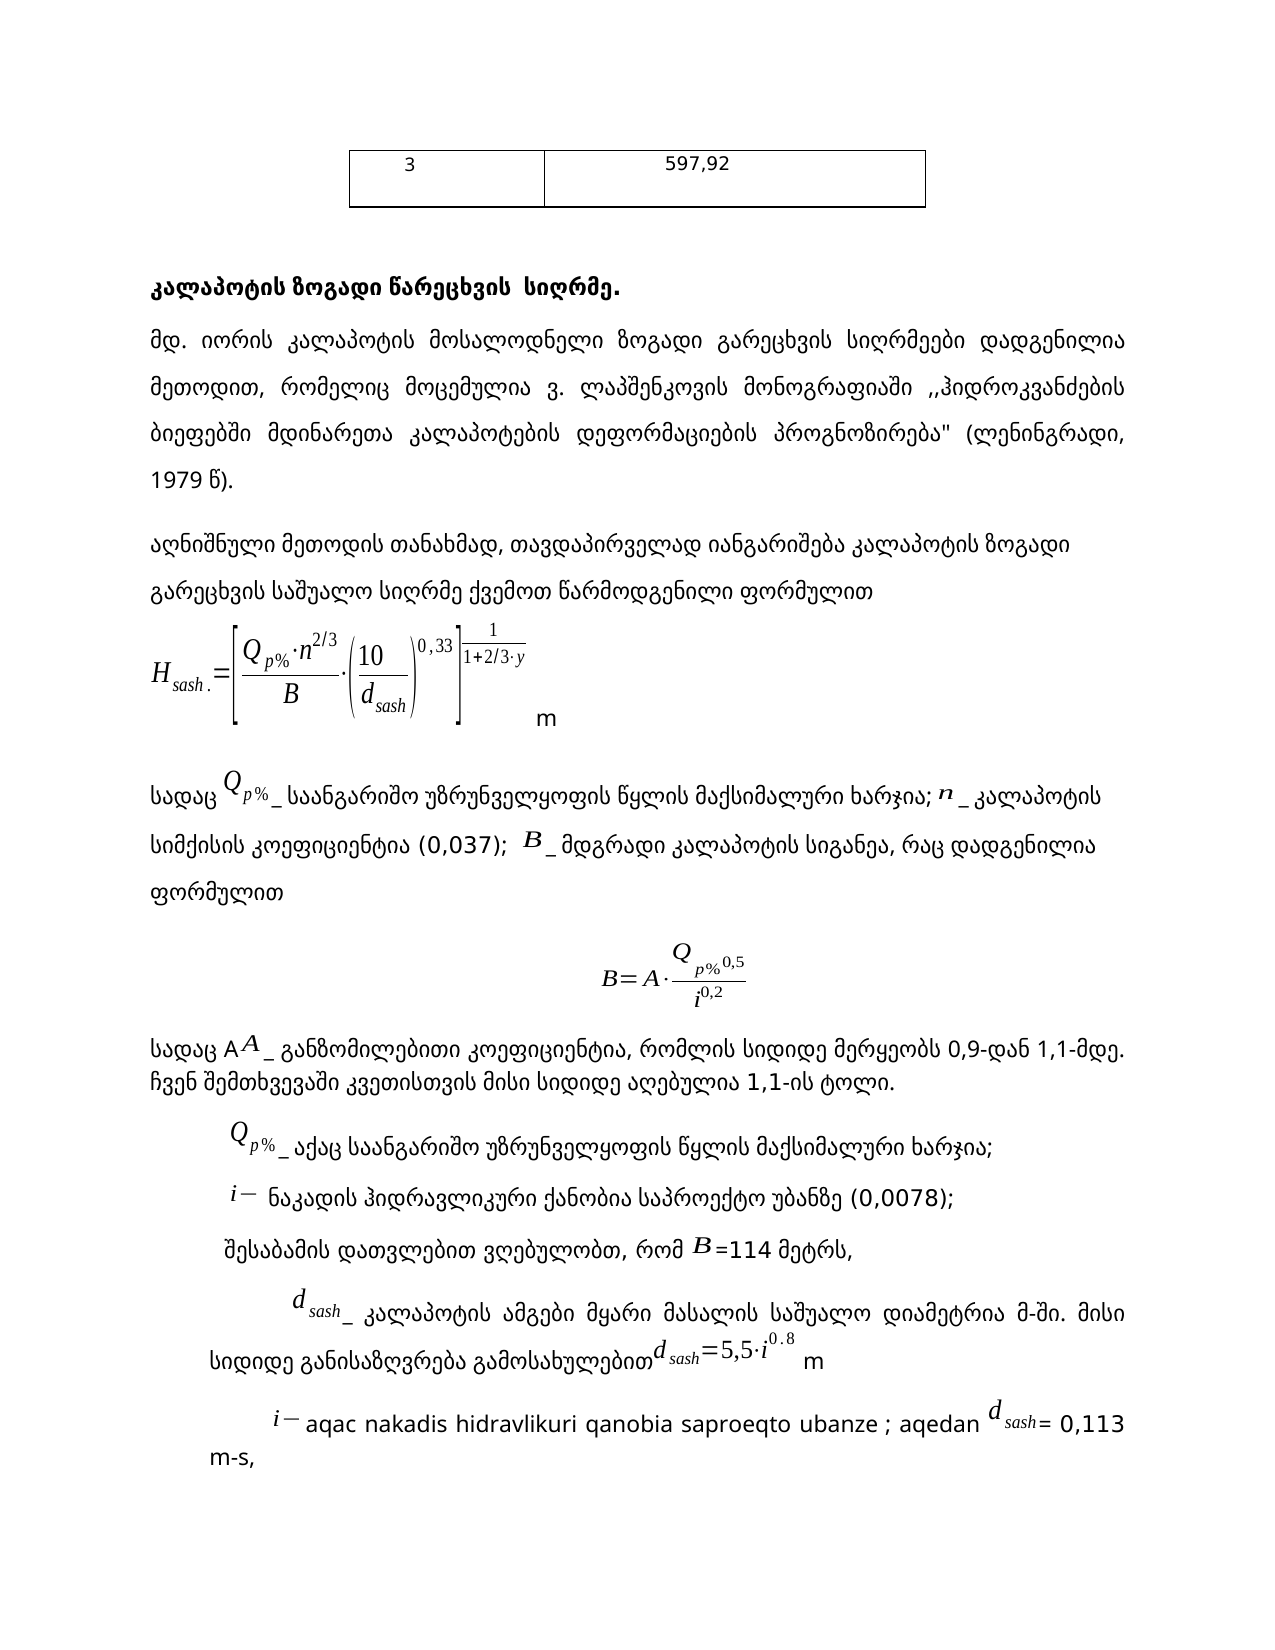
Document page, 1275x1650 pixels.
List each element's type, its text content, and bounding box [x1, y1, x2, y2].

text aqac nakadis hidravlikuri qanobia saproeqto ubanze ; aqedan = 0,113 m-s, [209, 1394, 1125, 1472]
text _ კალაპოტის ამგები მყარი მასალის საშუალო დიამეტრია მ-ში. მისი სიდიდე განისაზღვრება გამოსახულებით m [209, 1284, 1125, 1376]
table_cell 3 [350, 151, 544, 206]
text შესაბამის დათვლებით ვღებულობთ, რომ =114 მეტრს, [209, 1232, 1125, 1265]
text აღნიშნული მეთოდის თანახმად, თავდაპირველად იანგარიშება კალაპოტის ზოგადი გარეცხვის საშუალო სიღრმე ქვემოთ წარმოდგენილი ფორმულით m [150, 528, 1125, 733]
text მდ. იორის კალაპოტის მოსალოდნელი ზოგადი გარეცხვის სიღრმეები დადგენილია მეთოდით, რომელიც მოცემულია ვ. ლაპშენკოვის მონოგრაფიაში ,,ჰიდროკვანძების ბიეფებში მდინარეთა კალაპოტების დეფორმაციების პროგნოზირება" (ლენინგრადი, 1979 წ). [150, 323, 1125, 495]
text სადაც A_ განზომილებითი კოეფიციენტია, რომლის სიდიდე მერყეობს 0,9-დან 1,1-მდე. ჩვენ შემთხვევაში კვეთისთვის მისი სიდიდე აღებულია 1,1-ის ტოლი. [150, 1031, 1125, 1097]
table_cell 597,92 [545, 151, 925, 206]
text კალაპოტის ზოგადი წარეცხვის სიღრმე. [150, 271, 1050, 302]
text სადაც _ საანგარიშო უზრუნველყოფის წყლის მაქსიმალური ხარჯია; _ კალაპოტის სიმქისის კოეფიციენტია (0,037); _ მდგრადი კალაპოტის სიგანეა, რაც დადგენილია ფორმულით [150, 765, 1125, 907]
text _ აქაც საანგარიშო უზრუნველყოფის წყლის მაქსიმალური ხარჯია; [209, 1116, 1125, 1162]
text ნაკადის ჰიდრავლიკური ქანობია საპროექტო უბანზე (0,0078); [209, 1180, 1125, 1213]
